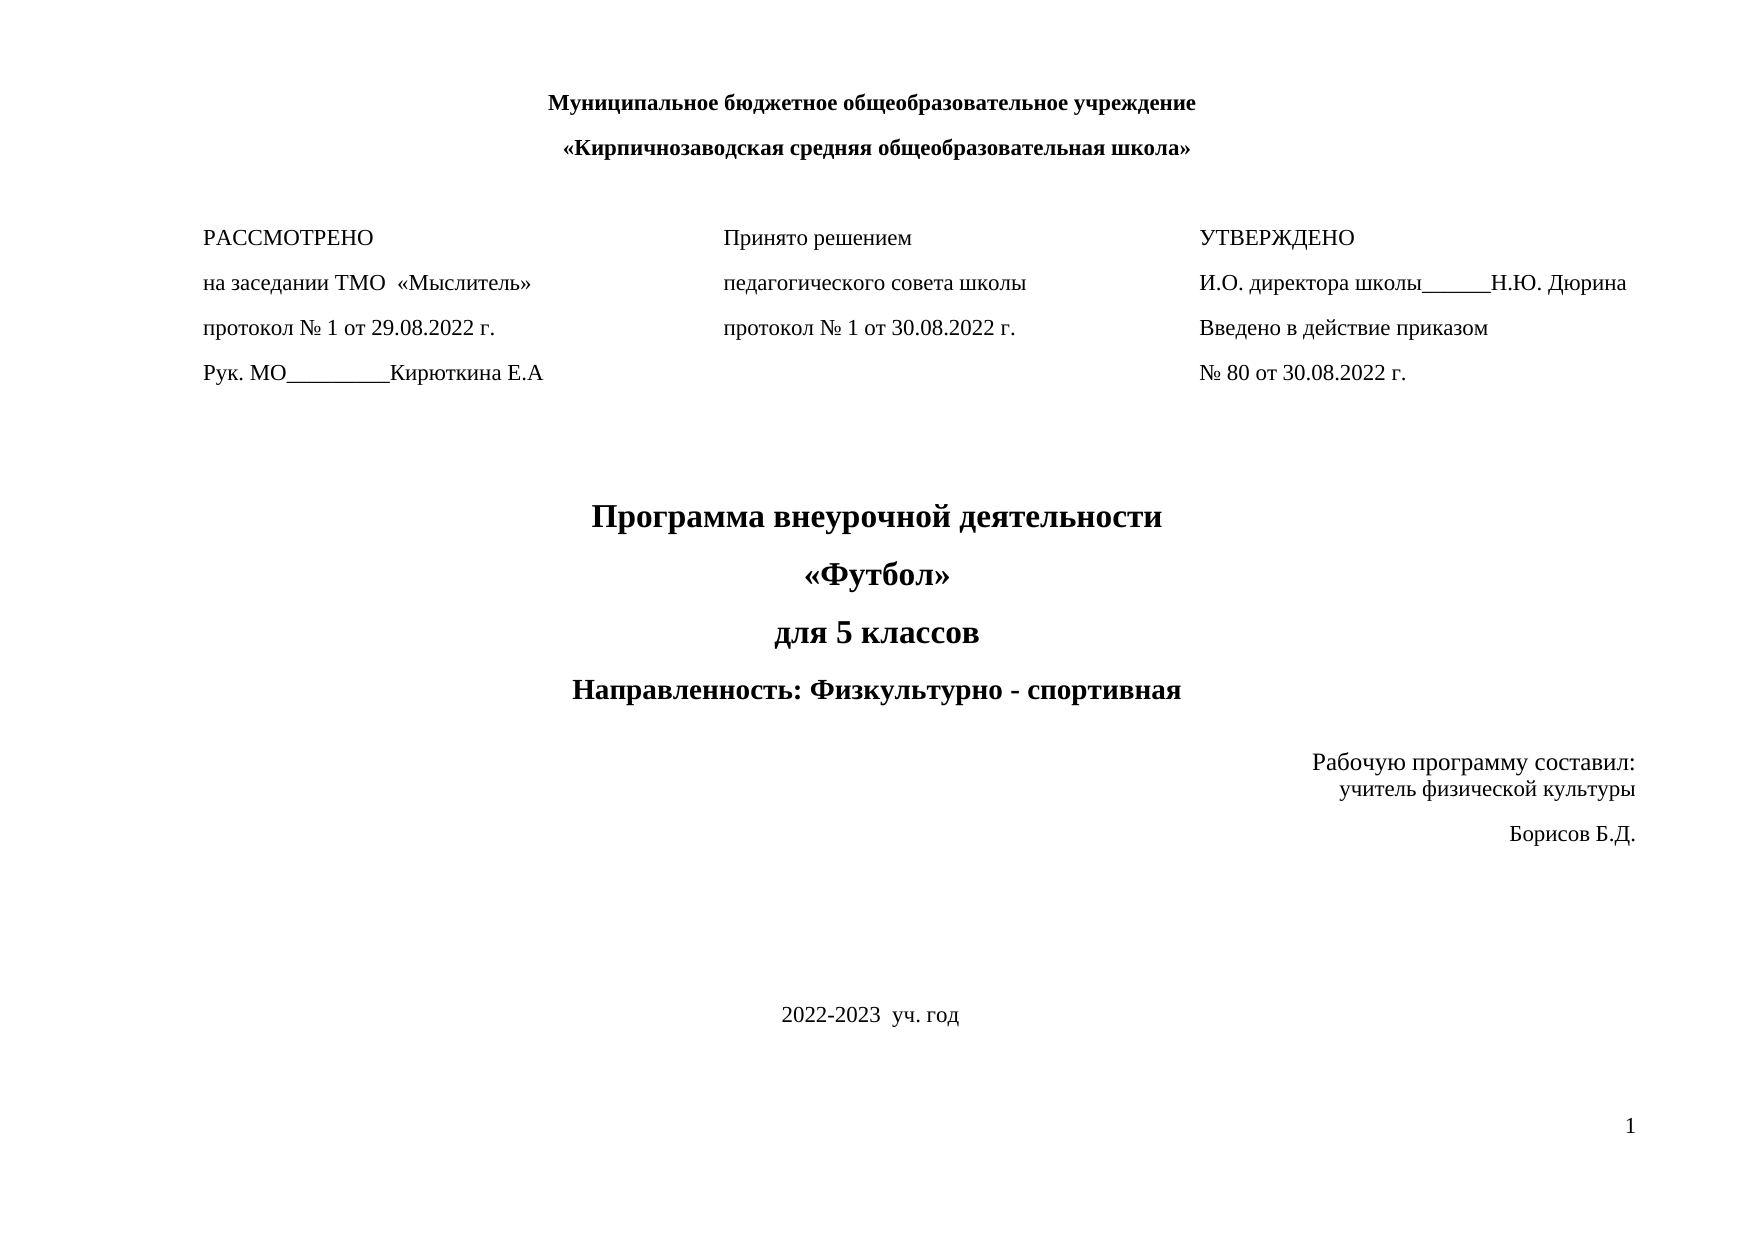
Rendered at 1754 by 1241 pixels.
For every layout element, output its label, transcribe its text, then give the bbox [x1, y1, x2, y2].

text Направленность: Физкультурно - спортивная [118, 670, 1636, 705]
table_header Принято решением педагогического совета школы протокол № 1 от 30.08.2022 г. [712, 224, 1188, 404]
text «Кирпичнозаводская средняя общеобразовательная школа» [118, 134, 1636, 160]
table_header УТВЕРЖДЕНО И.О. директора школы______Н.Ю. Дюрина Введено в действие приказом № 80 от 30.08.2022 г. [1188, 224, 1754, 404]
text Рабочую программу составил: [118, 740, 1636, 775]
text Программа внеурочной деятельности [118, 496, 1636, 534]
text для 5 классов [118, 612, 1636, 651]
text Муниципальное бюджетное общеобразовательное учреждение [118, 88, 1636, 115]
text учитель физической культуры [118, 775, 1636, 802]
text «Футбол» [118, 554, 1636, 593]
table_header РАССМОТРЕНО на заседании ТМО «Мыслитель» протокол № 1 от 29.08.2022 г. Рук. МО_________Кирюткина Е.А [192, 224, 712, 404]
text 2022-2023 уч. год [118, 1001, 1636, 1027]
text Борисов Б.Д. [118, 820, 1636, 847]
